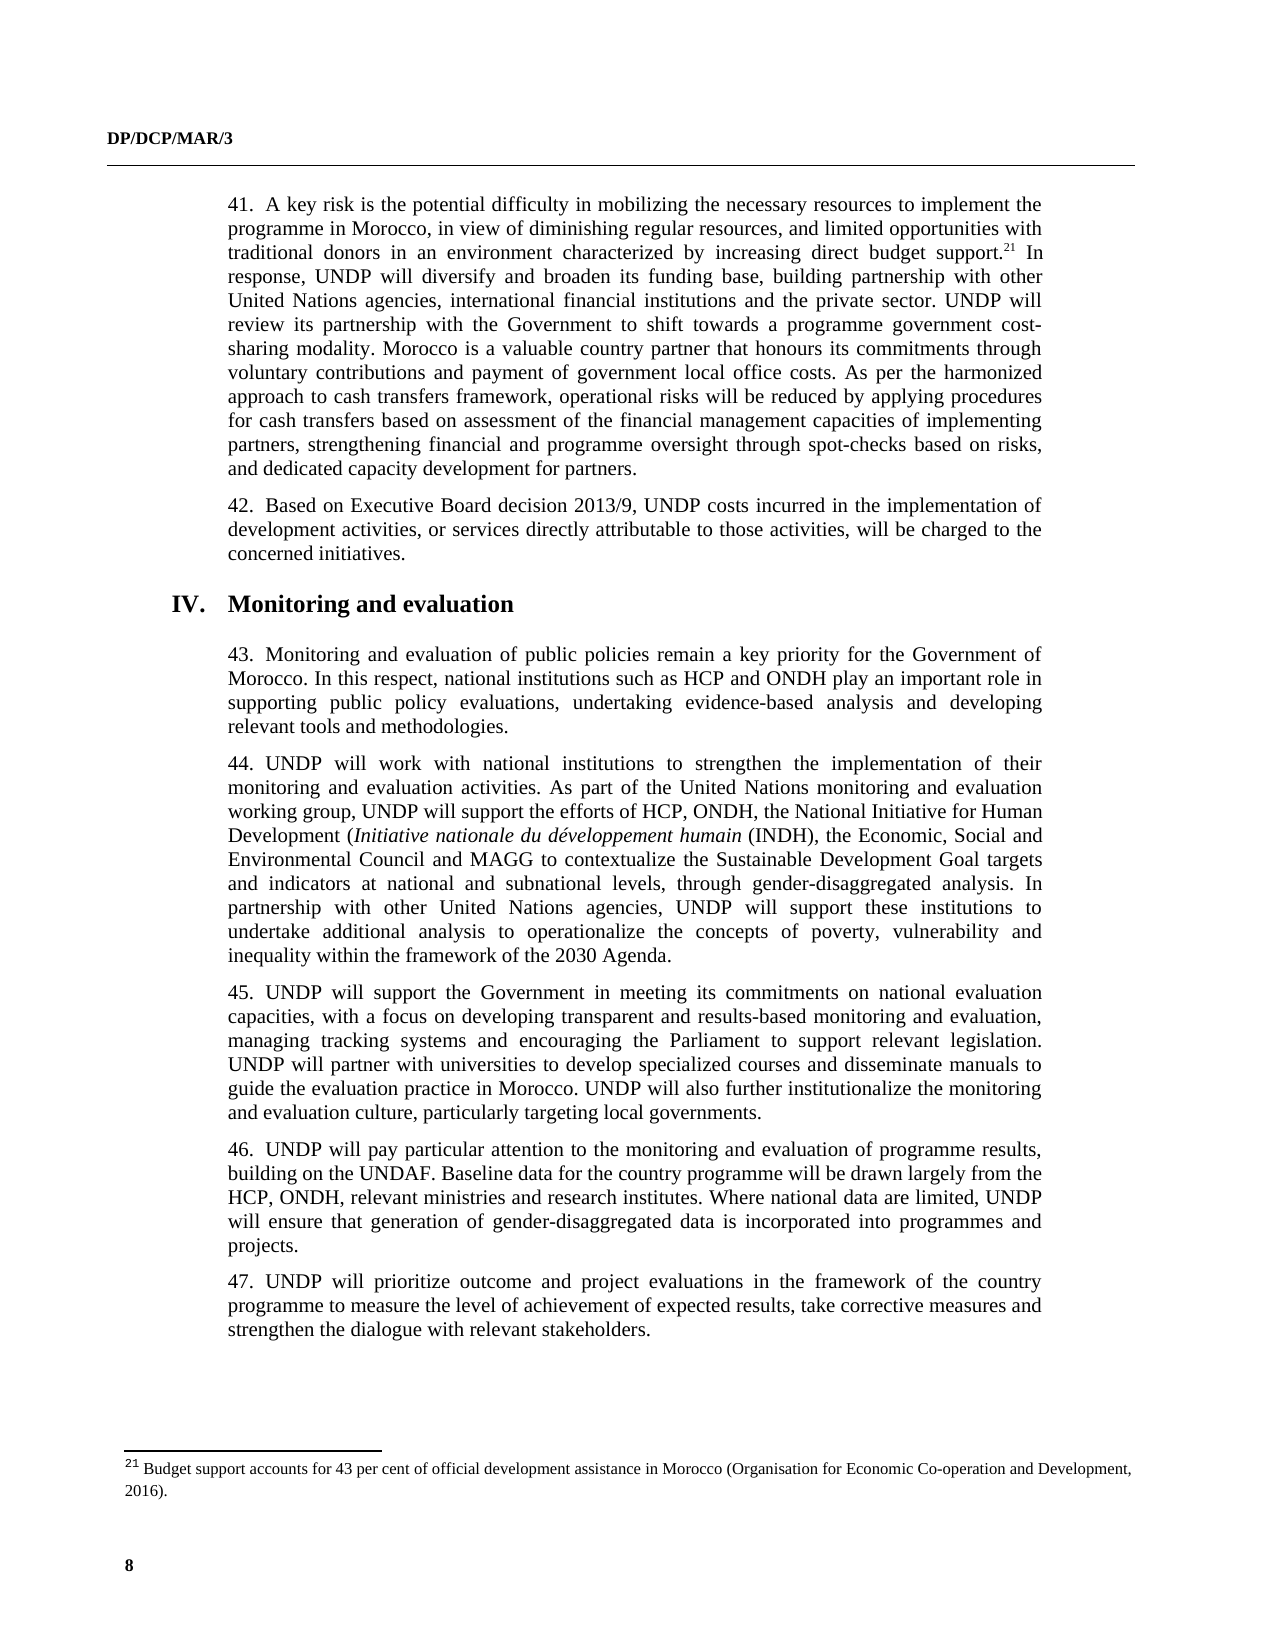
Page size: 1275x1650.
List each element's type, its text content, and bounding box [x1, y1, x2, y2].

list Based on Executive Board decision 2013/9, UNDP costs incurred in the implementation of development activities, or services directly attributable to those activities, will be charged to the concerned initiatives. [228, 493, 1043, 565]
list A key risk is the potential difficulty in mobilizing the necessary resources to implement the programme in Morocco, in view of diminishing regular resources, and limited opportunities with traditional donors in an environment characterized by increasing direct budget support. In response, UNDP will diversify and broaden its funding base, building partnership with other United Nations agencies, international financial institutions and the private sector. UNDP will review its partnership with the Government to shift towards a programme government cost-sharing modality. Morocco is a valuable country partner that honours its commitments through voluntary contributions and payment of government local office costs. As per the harmonized approach to cash transfers framework, operational risks will be reduced by applying procedures for cash transfers based on assessment of the financial management capacities of implementing partners, strengthening financial and programme oversight through spot-checks based on risks, and dedicated capacity development for partners. [228, 191, 1043, 480]
list UNDP will work with national institutions to strengthen the implementation of their monitoring and evaluation activities. As part of the United Nations monitoring and evaluation working group, UNDP will support the efforts of HCP, ONDH, the National Initiative for Human Development (Initiative nationale du développement humain (INDH), the Economic, Social and Environmental Council and MAGG to contextualize the Sustainable Development Goal targets and indicators at national and subnational levels, through gender-disaggregated analysis. In partnership with other United Nations agencies, UNDP will support these institutions to undertake additional analysis to operationalize the concepts of poverty, vulnerability and inequality within the framework of the 2030 Agenda. [228, 751, 1043, 967]
list UNDP will support the Government in meeting its commitments on national evaluation capacities, with a focus on developing transparent and results-based monitoring and evaluation, managing tracking systems and encouraging the Parliament to support relevant legislation. UNDP will partner with universities to develop specialized courses and disseminate manuals to guide the evaluation practice in Morocco. UNDP will also further institutionalize the monitoring and evaluation culture, particularly targeting local governments. [228, 979, 1043, 1124]
list UNDP will prioritize outcome and project evaluations in the framework of the country programme to measure the level of achievement of expected results, take corrective measures and strengthen the dialogue with relevant stakeholders. [228, 1269, 1043, 1341]
list Monitoring and evaluation of public policies remain a key priority for the Government of Morocco. In this respect, national institutions such as HCP and ONDH play an important role in supporting public policy evaluations, undertaking evidence-based analysis and developing relevant tools and methodologies. [228, 642, 1043, 738]
subtitle IV. Monitoring and evaluation [171, 589, 1043, 618]
list UNDP will pay particular attention to the monitoring and evaluation of programme results, building on the UNDAF. Baseline data for the country programme will be drawn largely from the HCP, ONDH, relevant ministries and research institutes. Where national data are limited, UNDP will ensure that generation of gender-disaggregated data is incorporated into programmes and projects. [228, 1136, 1043, 1257]
